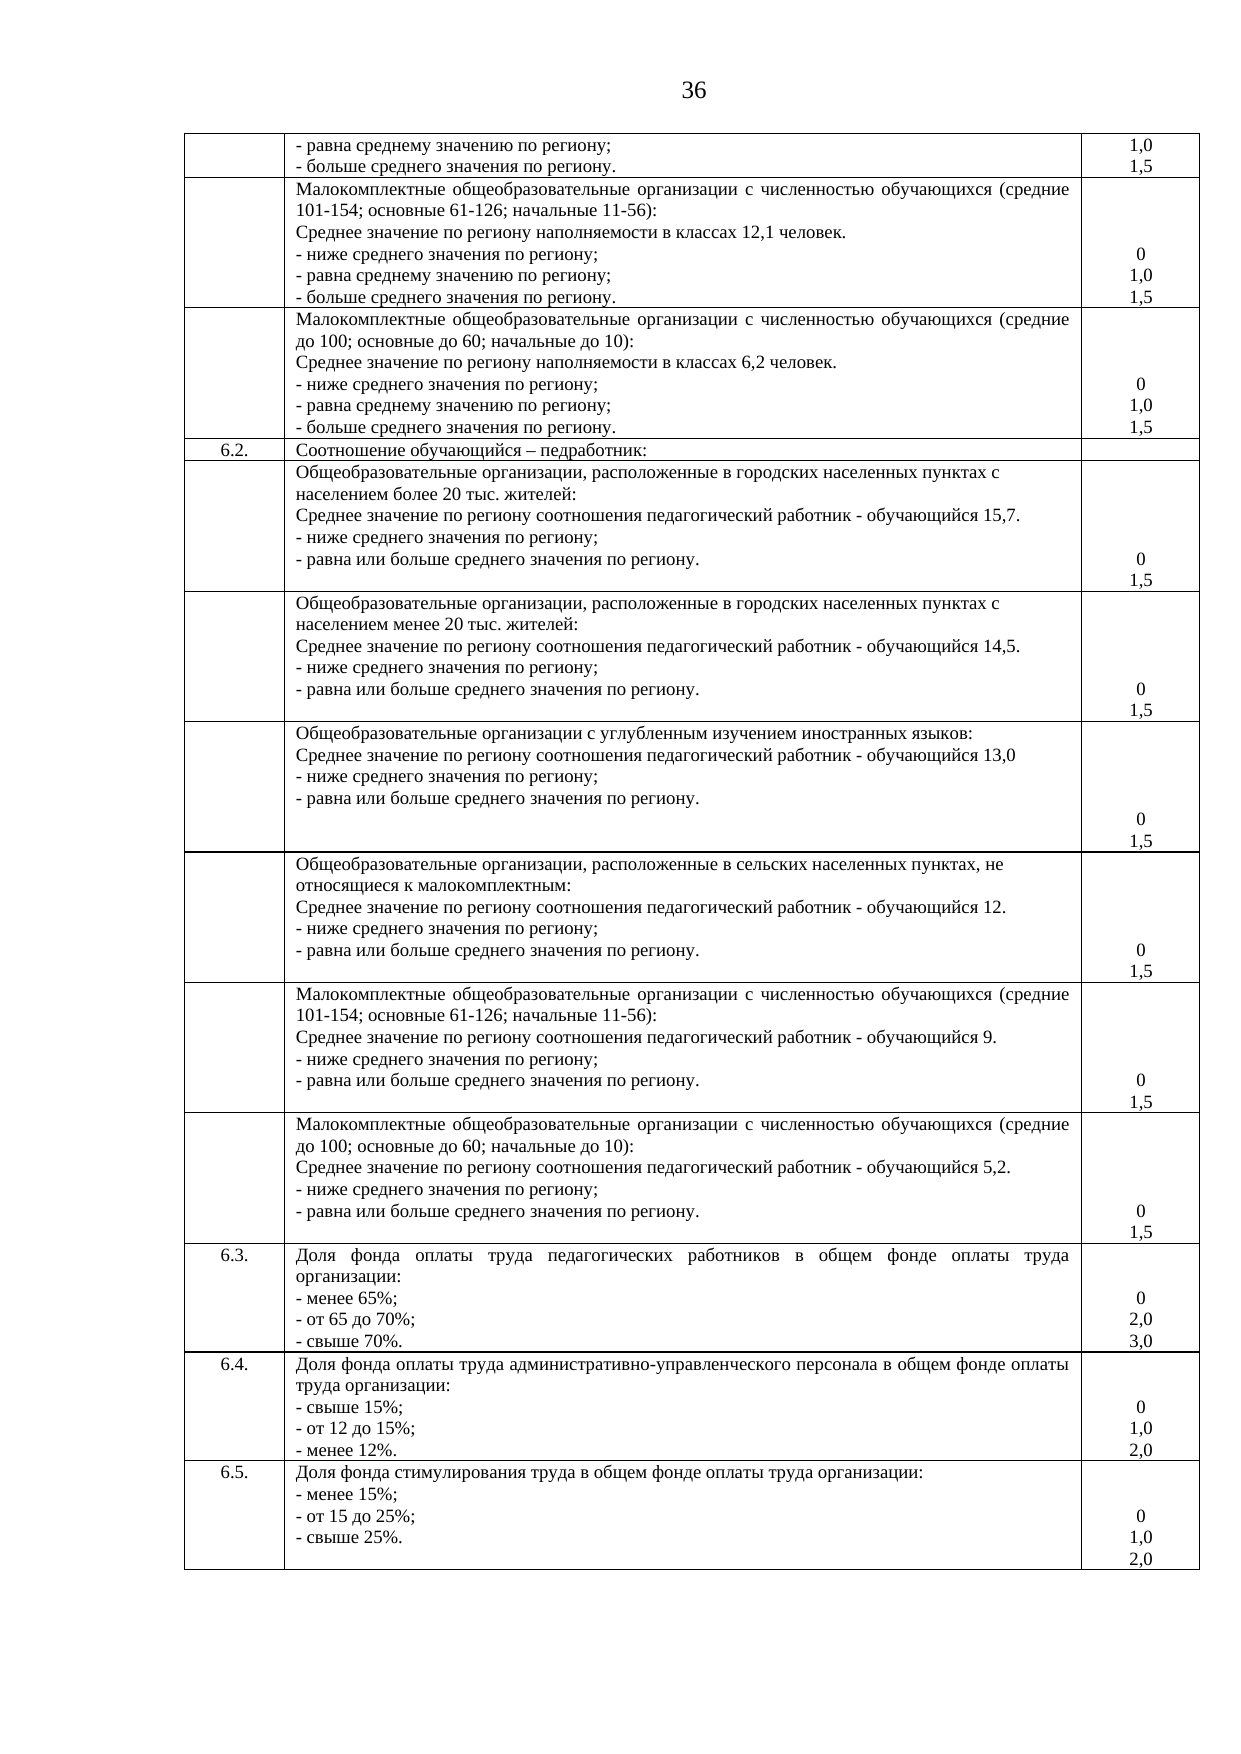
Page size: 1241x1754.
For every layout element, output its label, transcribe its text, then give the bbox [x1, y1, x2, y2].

table_cell 0 1,0 1,5 [1082, 134, 1199, 177]
table_cell [185, 853, 284, 982]
table_cell 0 1,5 [1082, 983, 1199, 1112]
table_cell [185, 461, 284, 591]
table_cell Малокомплектные общеобразовательные организации с численностью обучающихся (средние до 100; основные до 60; начальные до 10): Среднее значение по региону наполняемости в классах 6,2 человек. - ниже среднего значения по региону; - равна среднему значению по региону; - больше среднего значения по региону. [285, 308, 1081, 437]
table_cell Доля фонда оплаты труда педагогических работников в общем фонде оплаты труда организации: - менее 65%; - от 65 до 70%; - свыше 70%. [285, 1244, 1081, 1351]
table_cell Соотношение обучающийся – педработник: [285, 439, 1081, 460]
table_cell 0 1,0 1,5 [1082, 308, 1199, 437]
table_cell 0 1,0 2,0 [1082, 1353, 1199, 1460]
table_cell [285, 134, 1081, 177]
table_cell 6.2. [185, 439, 284, 460]
table_cell [185, 178, 284, 307]
table_cell Доля фонда стимулирования труда в общем фонде оплаты труда организации: - менее 15%; - от 15 до 25%; - свыше 25%. [285, 1461, 1081, 1569]
table_cell 6.5. [185, 1461, 284, 1569]
table_cell Общеобразовательные организации, расположенные в городских населенных пунктах с населением менее 20 тыс. жителей: Среднее значение по региону соотношения педагогический работник - обучающийся 14,5. - ниже среднего значения по региону; - равна или больше среднего значения по региону. [285, 592, 1081, 721]
table_cell 0 1,0 1,5 [1082, 178, 1199, 307]
table_cell [185, 592, 284, 721]
table_cell 0 1,5 [1082, 853, 1199, 982]
table_cell [1082, 439, 1199, 460]
table_cell Общеобразовательные организации, расположенные в сельских населенных пунктах, не относящиеся к малокомплектным: Среднее значение по региону соотношения педагогический работник - обучающийся 12. - ниже среднего значения по региону; - равна или больше среднего значения по региону. [285, 853, 1081, 982]
table_cell Доля фонда оплаты труда административно-управленческого персонала в общем фонде оплаты труда организации: - свыше 15%; - от 12 до 15%; - менее 12%. [285, 1353, 1081, 1460]
table_cell 6.3. [185, 1244, 284, 1351]
table_cell Малокомплектные общеобразовательные организации с численностью обучающихся (средние 101-154; основные 61-126; начальные 11-56): Среднее значение по региону соотношения педагогический работник - обучающийся 9. - ниже среднего значения по региону; - равна или больше среднего значения по региону. [285, 983, 1081, 1112]
table_cell [185, 134, 284, 177]
table_cell Общеобразовательные организации с углубленным изучением иностранных языков: Среднее значение по региону соотношения педагогический работник - обучающийся 13,0 - ниже среднего значения по региону; - равна или больше среднего значения по региону. [285, 722, 1081, 851]
table_cell 6.4. [185, 1353, 284, 1460]
table_cell 0 1,5 [1082, 1113, 1199, 1243]
table_cell 0 1,5 [1082, 722, 1199, 851]
table_cell Малокомплектные общеобразовательные организации с численностью обучающихся (средние 101-154; основные 61-126; начальные 11-56): Среднее значение по региону наполняемости в классах 12,1 человек. - ниже среднего значения по региону; - равна среднему значению по региону; - больше среднего значения по региону. [285, 178, 1081, 307]
table_cell 0 1,0 2,0 [1082, 1461, 1199, 1569]
table_cell Малокомплектные общеобразовательные организации с численностью обучающихся (средние до 100; основные до 60; начальные до 10): Среднее значение по региону соотношения педагогический работник - обучающийся 5,2. - ниже среднего значения по региону; - равна или больше среднего значения по региону. [285, 1113, 1081, 1243]
table_cell 0 2,0 3,0 [1082, 1244, 1199, 1351]
table_cell [185, 308, 284, 437]
table_cell [185, 983, 284, 1112]
table_cell [185, 722, 284, 851]
table_cell [185, 1113, 284, 1243]
table_cell 0 1,5 [1082, 592, 1199, 721]
table_cell 0 1,5 [1082, 461, 1199, 591]
table_cell Общеобразовательные организации, расположенные в городских населенных пунктах с населением более 20 тыс. жителей: Среднее значение по региону соотношения педагогический работник - обучающийся 15,7. - ниже среднего значения по региону; - равна или больше среднего значения по региону. [285, 461, 1081, 591]
